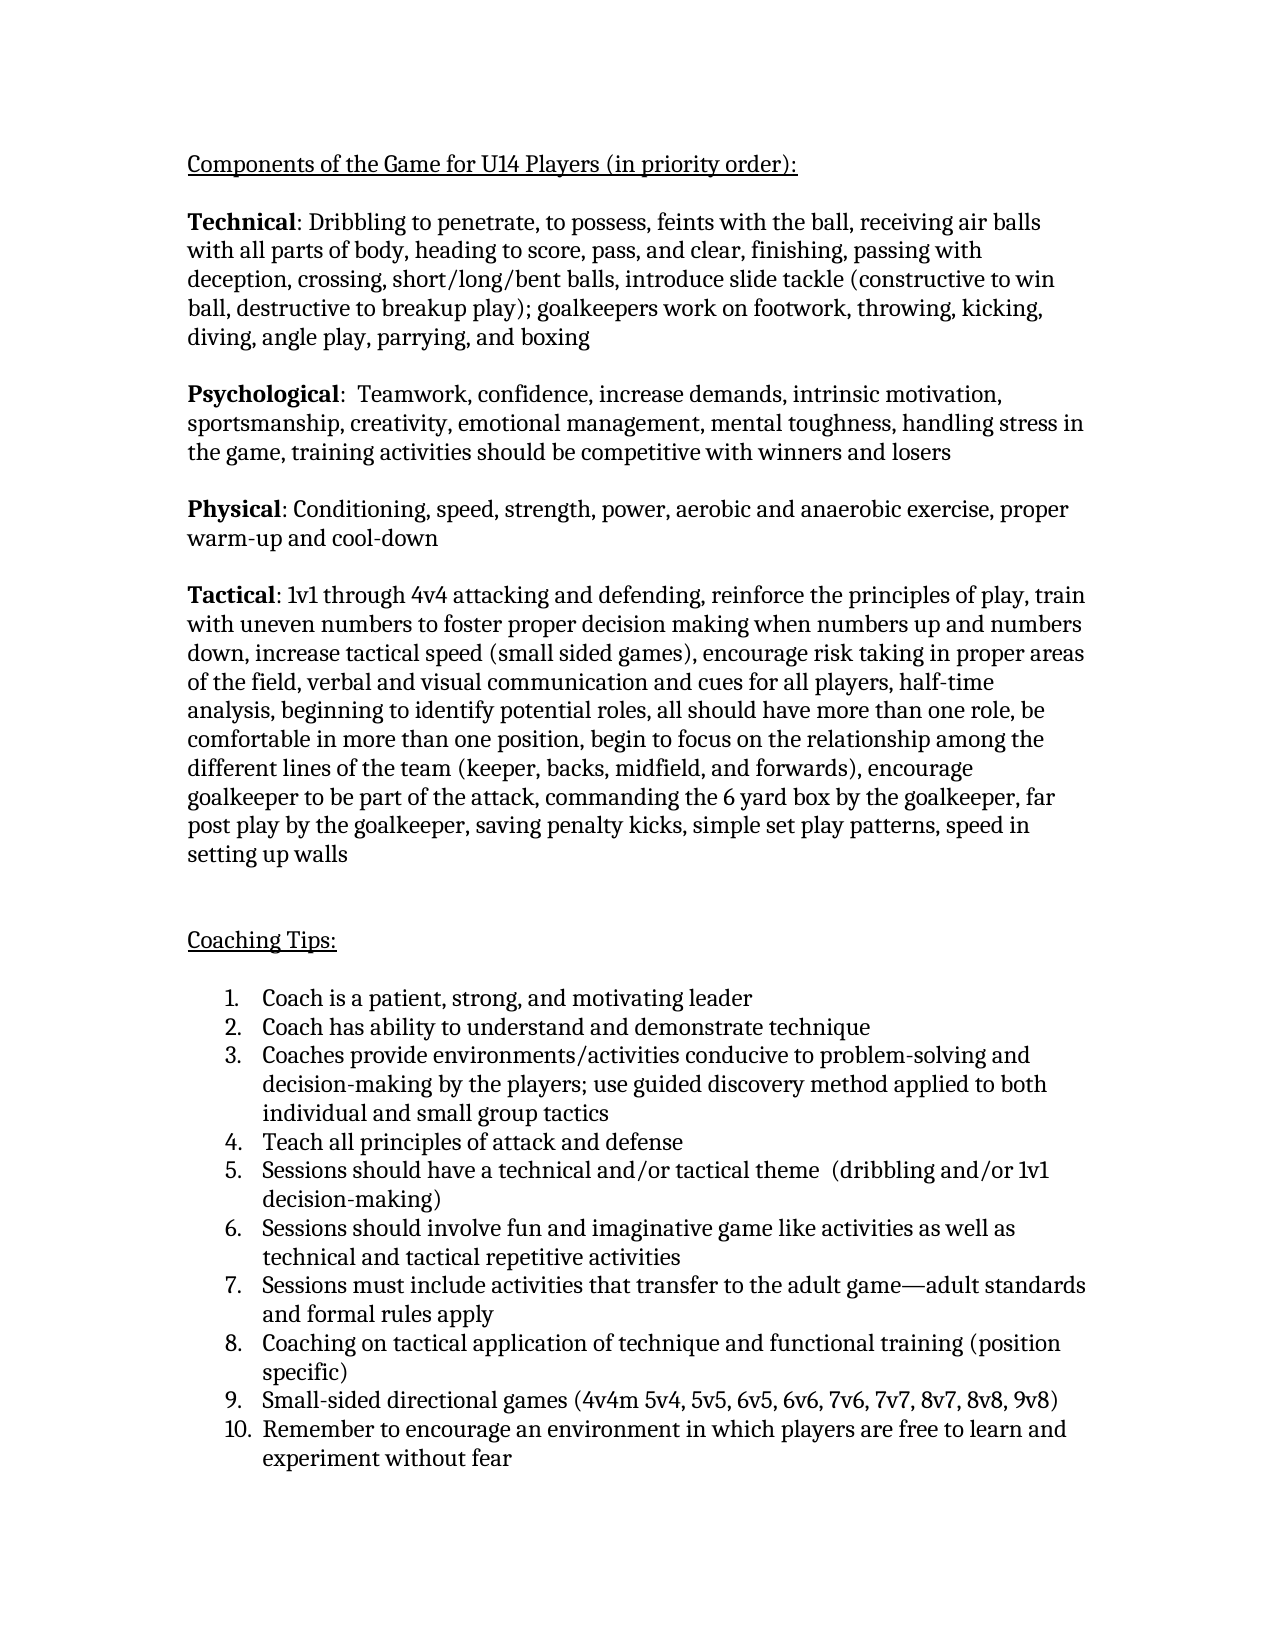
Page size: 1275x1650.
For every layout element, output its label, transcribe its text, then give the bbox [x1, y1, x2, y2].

list Coach has ability to understand and demonstrate technique [225, 1012, 1087, 1041]
list Small-sided directional games (4v4m 5v4, 5v5, 6v5, 6v6, 7v6, 7v7, 8v7, 8v8, 9v8) [225, 1386, 1087, 1415]
list Remember to encourage an environment in which players are free to learn and experiment without fear [225, 1415, 1087, 1472]
list Coaches provide environments/activities conducive to problem-solving and decision-making by the players; use guided discovery method applied to both individual and small group tactics [225, 1041, 1087, 1127]
list Sessions must include activities that transfer to the adult game—adult standards and formal rules apply [225, 1271, 1087, 1329]
list Coach is a patient, strong, and motivating leader [225, 984, 1087, 1012]
list Sessions should involve fun and imaginative game like activities as well as technical and tactical repetitive activities [225, 1214, 1087, 1271]
list Sessions should have a technical and/or tactical theme (dribbling and/or 1v1 decision-making) [225, 1156, 1087, 1214]
text Physical: Conditioning, speed, strength, power, aerobic and anaerobic exercise, proper warm-up and cool-down [187, 495, 1087, 552]
list Coaching on tactical application of technique and functional training (position specific) [225, 1329, 1087, 1386]
text Components of the Game for U14 Players (in priority order): [187, 150, 1087, 179]
text Coaching Tips: [187, 926, 1087, 955]
list Teach all principles of attack and defense [225, 1127, 1087, 1156]
text Tactical: 1v1 through 4v4 attacking and defending, reinforce the principles of play, train with uneven numbers to foster proper decision making when numbers up and numbers down, increase tactical speed (small sided games), encourage risk taking in proper areas of the field, verbal and visual communication and cues for all players, half-time analysis, beginning to identify potential roles, all should have more than one role, be comfortable in more than one position, begin to focus on the relationship among the different lines of the team (keeper, backs, midfield, and forwards), encourage goalkeeper to be part of the attack, commanding the 6 yard box by the goalkeeper, far post play by the goalkeeper, saving penalty kicks, simple set play patterns, speed in setting up walls [187, 581, 1087, 869]
text Psychological: Teamwork, confidence, increase demands, intrinsic motivation, sportsmanship, creativity, emotional management, mental toughness, handling stress in the game, training activities should be competitive with winners and losers [187, 380, 1087, 466]
text Technical: Dribbling to penetrate, to possess, feints with the ball, receiving air balls with all parts of body, heading to score, pass, and clear, finishing, passing with deception, crossing, short/long/bent balls, introduce slide tackle (constructive to win ball, destructive to breakup play); goalkeepers work on footwork, throwing, kicking, diving, angle play, parrying, and boxing [187, 207, 1087, 351]
